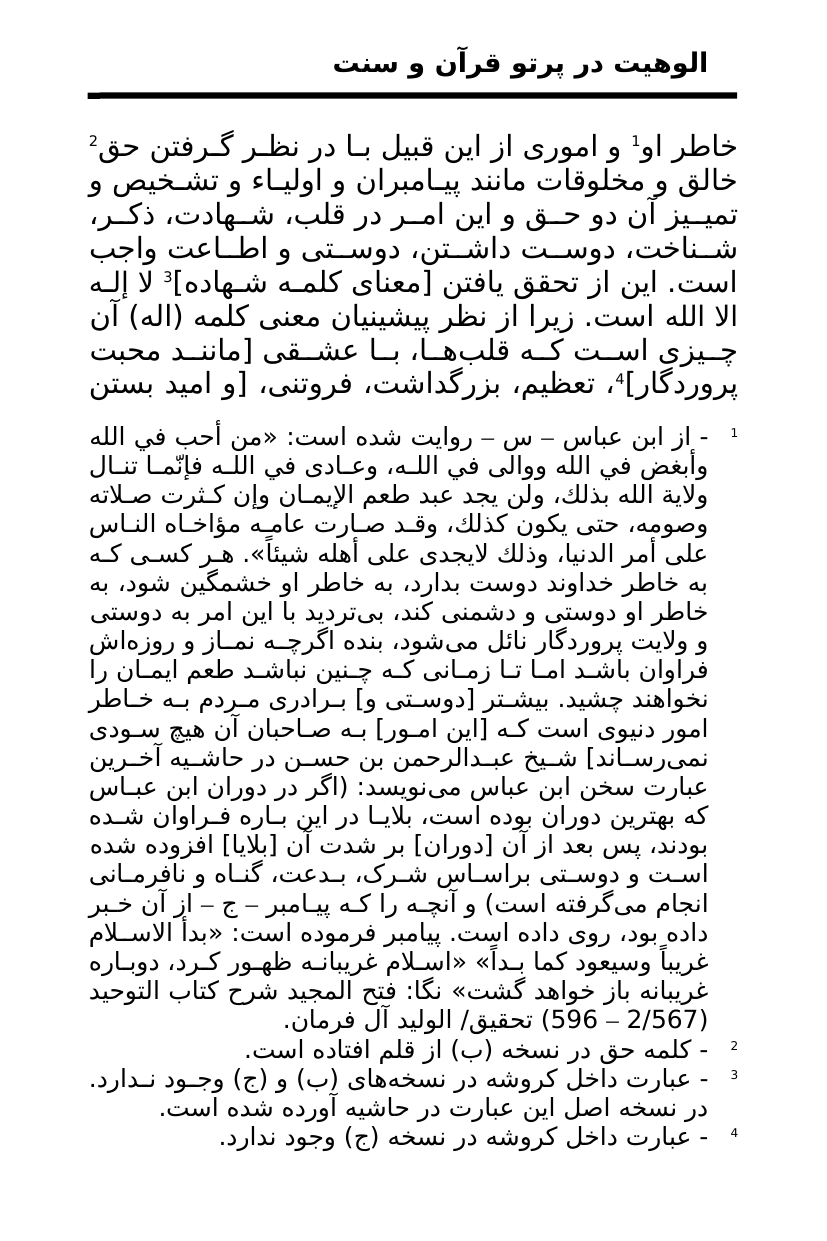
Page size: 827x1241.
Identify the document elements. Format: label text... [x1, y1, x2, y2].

text موحد کسی است که قلب و زبان او خالصانه بر الوهیت شایسته عبادت خداوند متفق باشند. این عبادت در امور زیر تجلی پیدا می‌کند، محبت خداوند، بیم، امید به او، خواندن او، طلب کمک از او، توکل بر او، خواندن او منحصراً و به تنهایی دراموری که فقط وی قادر به فراهم آوردن یا دفع آنهاست و دوستی و دشمنی به خاطر او و اموری از این قبیل با در نظر گرفتن حق خالق و مخلوقات مانند پیامبران و اولیاء و تشخیص و تمییز آن دو حق و این امر در قلب، شهادت، ذکر، شناخت، دوست داشتن، دوستی و اطاعت واجب است. این از تحقق یافتن [معنای کلمه شهاده] لا إله الا الله است. زیرا از نظر پیشینیان معنی کلمه (اله) آن چیزی است که قلب‌ها، با عشقی [مانند محبت پروردگار]، تعظیم، بزرگداشت، فروتنی، [و امید بستن به آنچه فقط نزد خداست و ذبح قربانی برای او، آن] را می‌پرستند. [89, 129, 738, 401]
